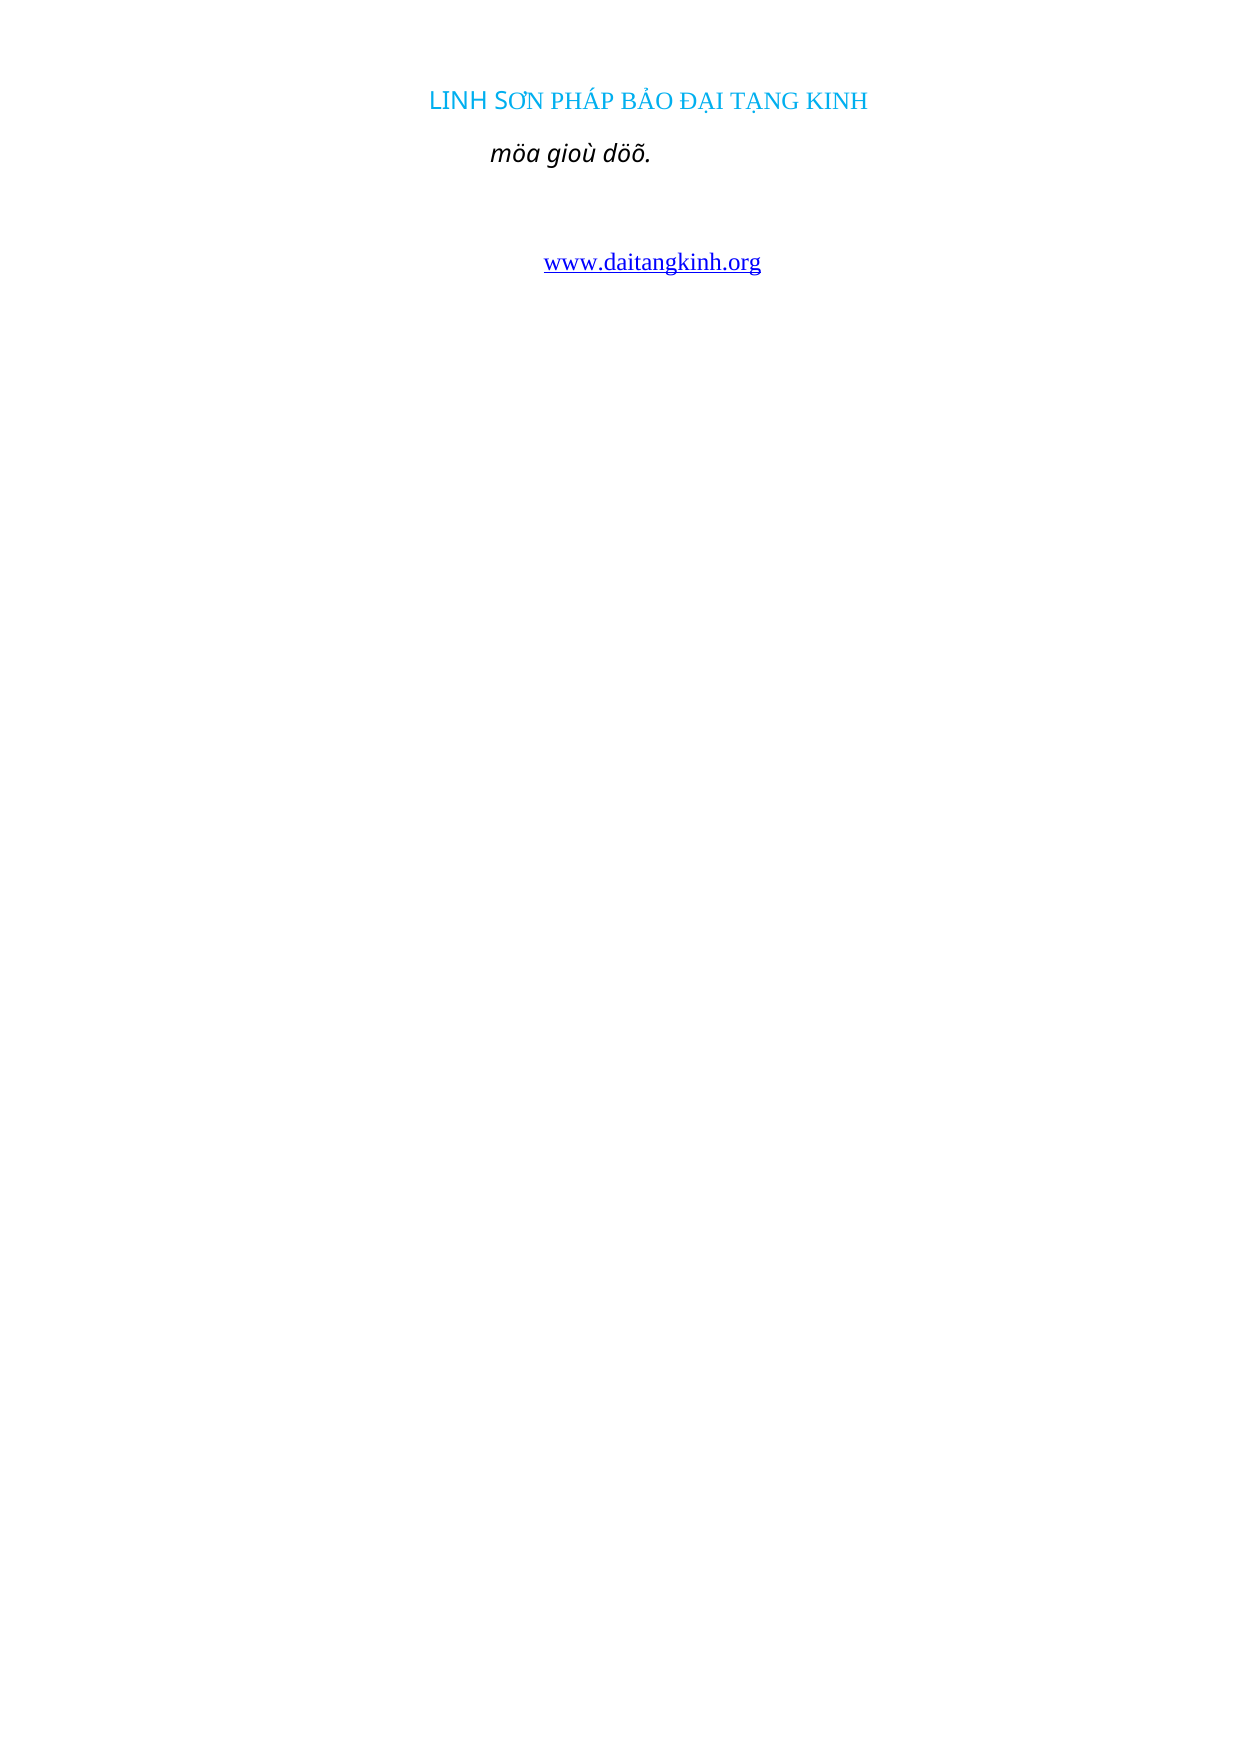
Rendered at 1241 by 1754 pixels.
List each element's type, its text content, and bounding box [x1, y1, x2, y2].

text www.daitangkinh.org [442, 247, 863, 276]
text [490, 135, 705, 169]
